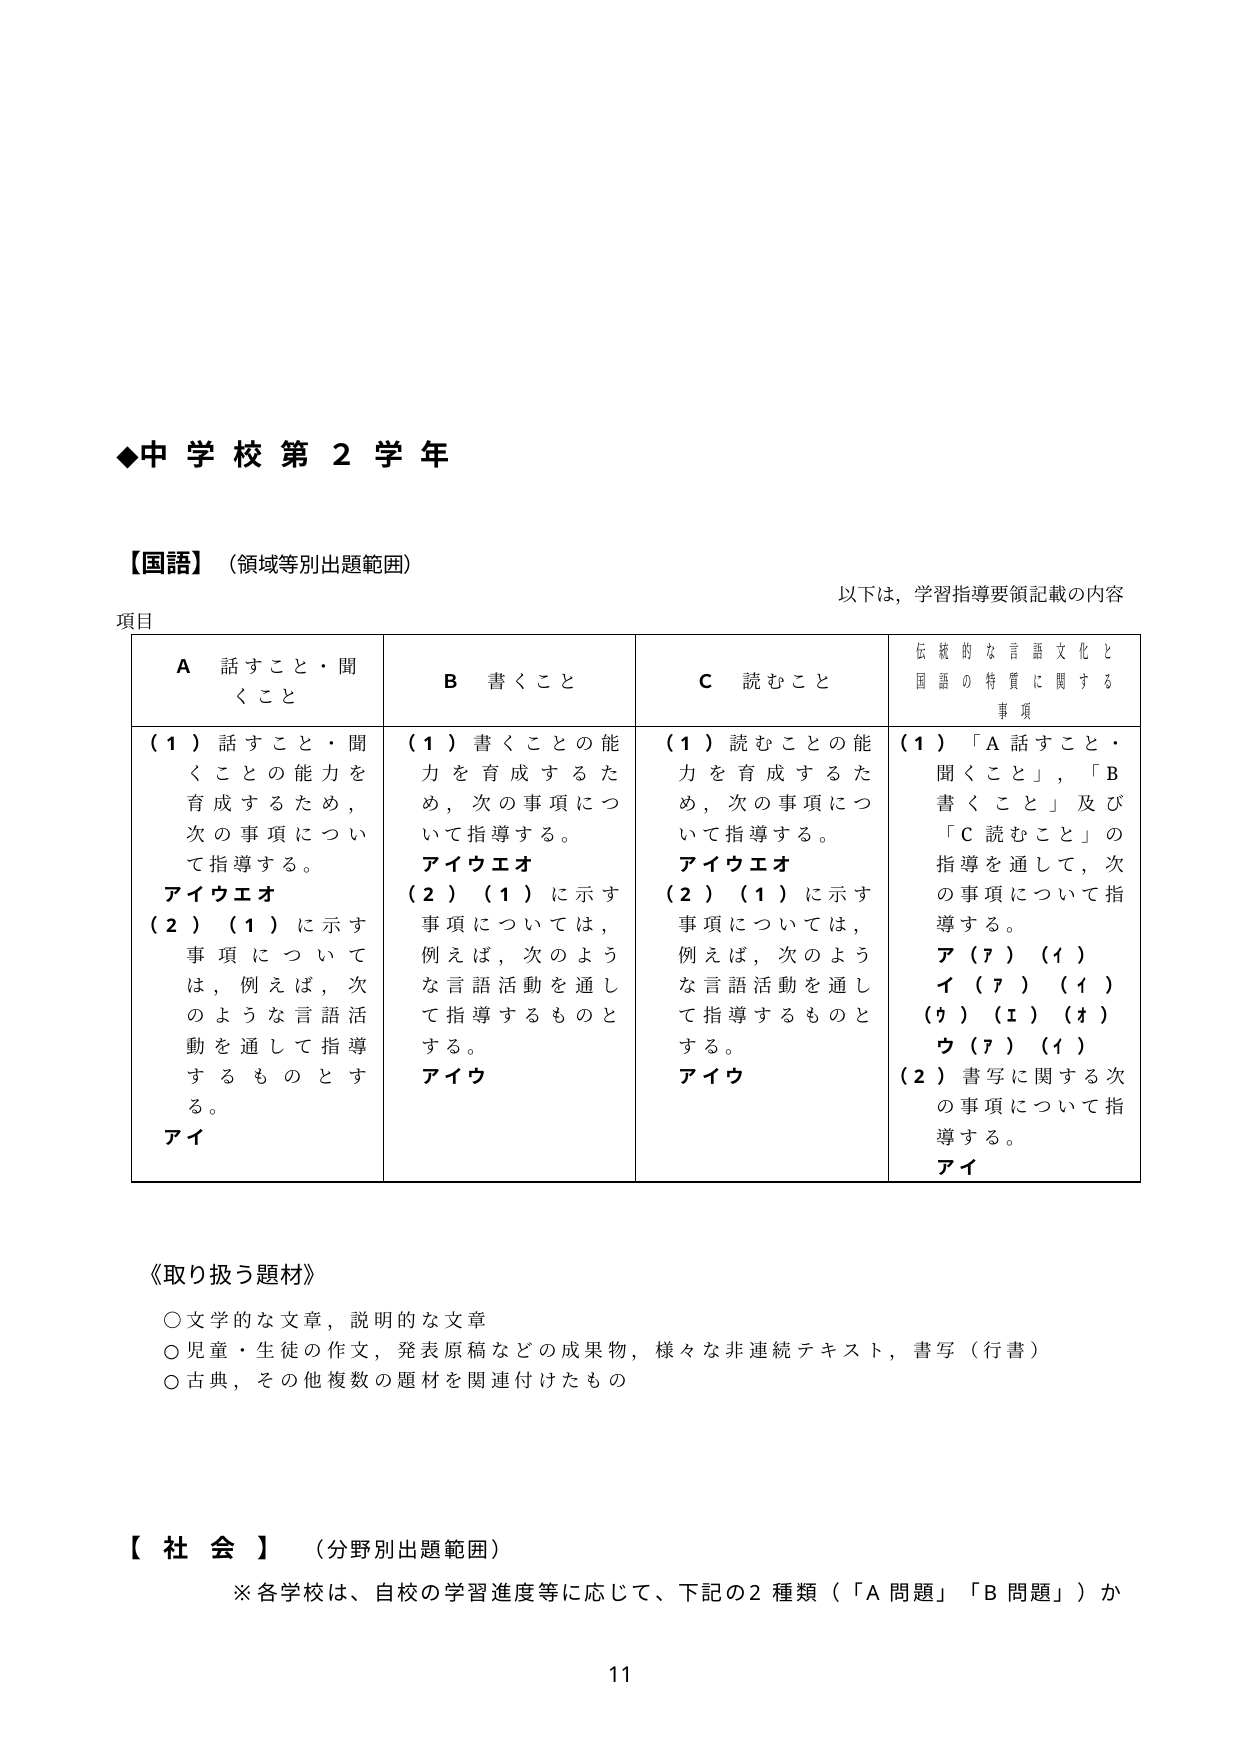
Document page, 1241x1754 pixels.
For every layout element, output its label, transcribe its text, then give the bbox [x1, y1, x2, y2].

table_header 伝統的な言語文化と国語の特質に関する事項 [889, 635, 1140, 726]
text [177, 1577, 1124, 1607]
table_header Ａ 話すこと・聞くこと [132, 635, 383, 726]
table_header Ｂ 書くこと [384, 635, 635, 726]
table_cell （1）話すこと・聞くことの能力を育成するため，次の事項について指導する。 アイウエオ （2）（1）に示す事項については，例えば，次のような言語活動を通して指導するものとする。 アイ [132, 727, 383, 1181]
table_header Ｃ 読むこと [636, 635, 888, 726]
text 【国語】（領域等別出題範囲） [116, 543, 1124, 580]
text 以下は，学習指導要領記載の内容項目 [116, 580, 1124, 634]
table_cell （1）書くことの能力を育成するため，次の事項について指導する。 アイウエオ （2）（1）に示す事項については，例えば，次のような言語活動を通して指導するものとする。 アイウ [384, 727, 635, 1181]
table_cell （1）「A話すこと・聞くこと」，「B書くこと」及び「C読むこと」の指導を通して，次の事項について指導する。 ア（ｱ）（ｲ） イ（ｱ）（ｲ）（ｳ）（ｴ）（ｵ） ウ（ｱ）（ｲ） （2）書写に関する次の事項について指導する。 アイ [889, 727, 1140, 1181]
text 【社会】（分野別出題範囲） [116, 1516, 1124, 1577]
text ○古典，その他複数の題材を関連付けたもの [116, 1364, 1124, 1395]
text ○児童・生徒の作文，発表原稿などの成果物，様々な非連続テキスト，書写（行書） [116, 1334, 1124, 1364]
table_cell （1）読むことの能力を育成するため，次の事項について指導する。 アイウエオ （2）（1）に示す事項については，例えば，次のような言語活動を通して指導するものとする。 アイウ [636, 727, 888, 1181]
text ○文学的な文章，説明的な文章 [116, 1304, 1124, 1334]
text 《取り扱う題材》 [116, 1243, 1124, 1304]
text ◆中学校第２学年 [116, 422, 1124, 483]
